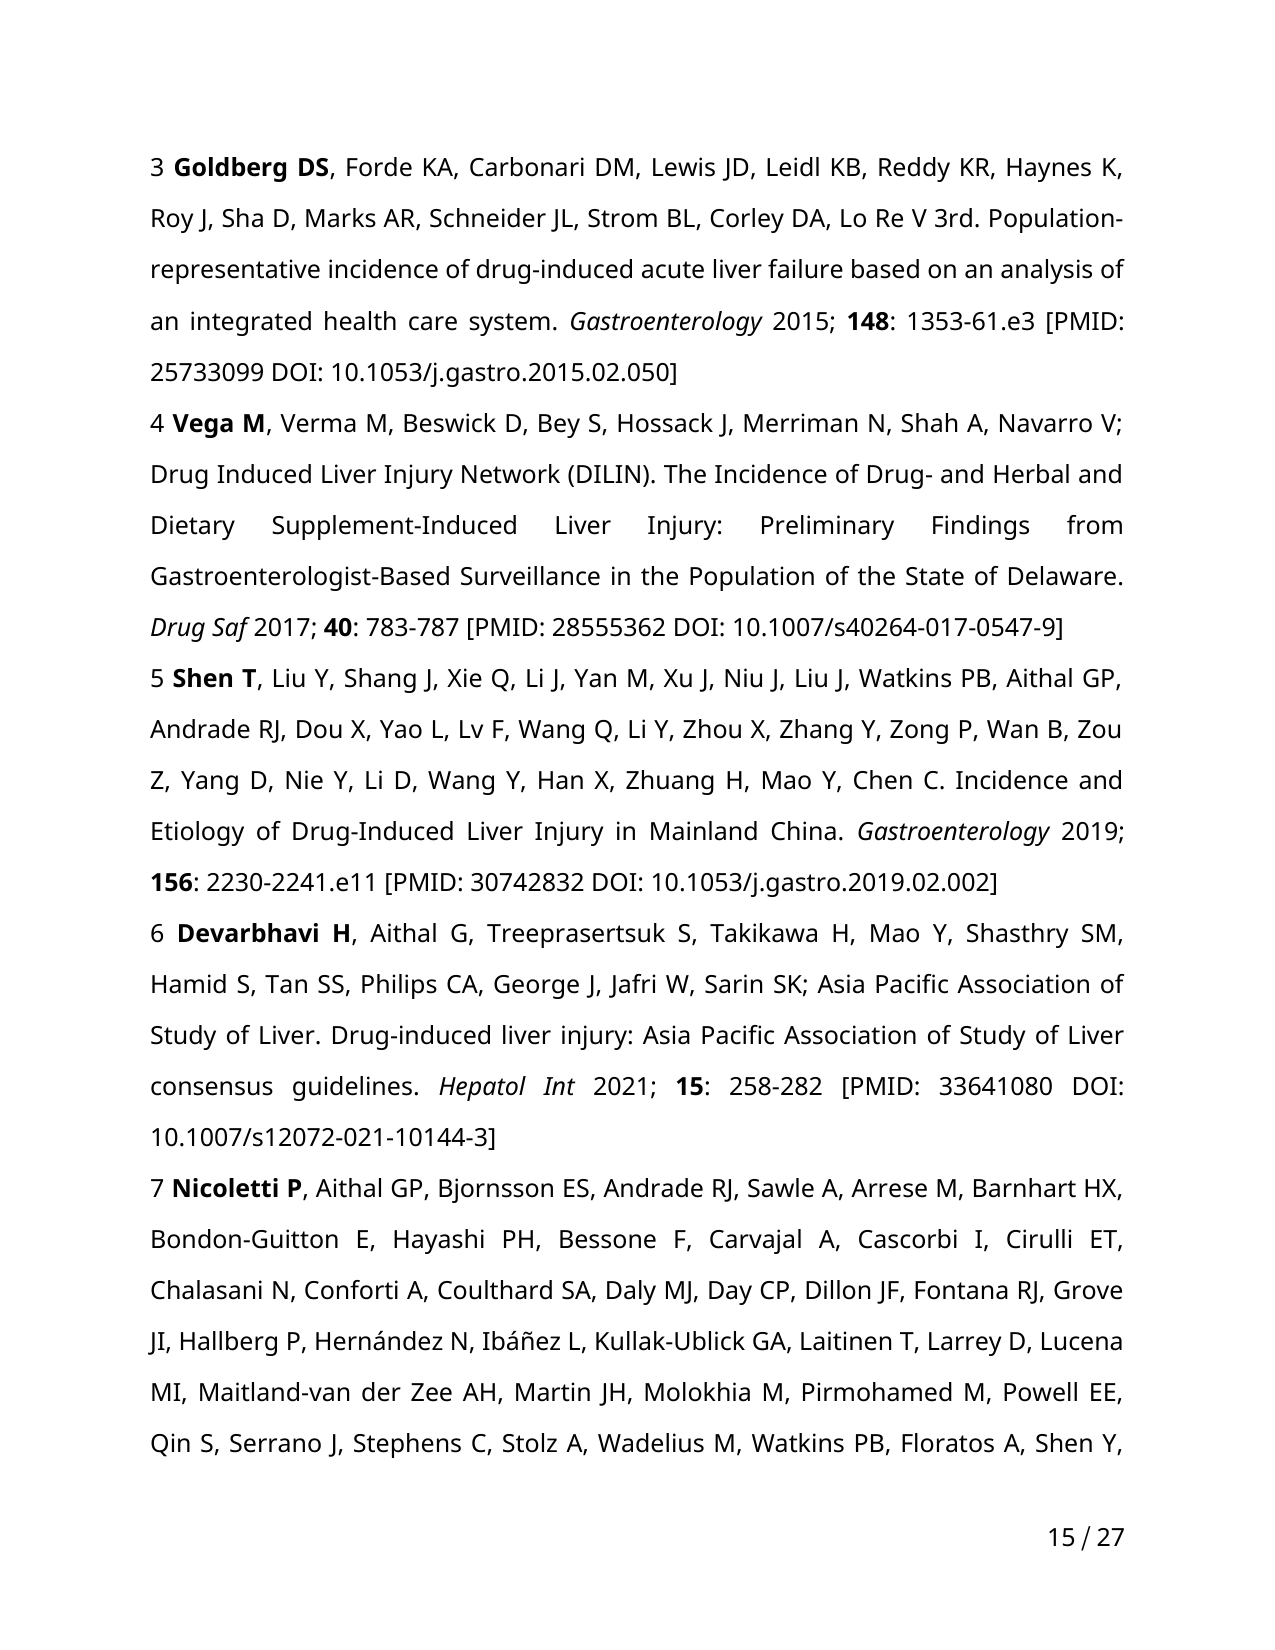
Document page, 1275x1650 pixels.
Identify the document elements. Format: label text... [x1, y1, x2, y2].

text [150, 1171, 1125, 1460]
text 3 Goldberg DS, Forde KA, Carbonari DM, Lewis JD, Leidl KB, Reddy KR, Haynes K, Roy J, Sha D, Marks AR, Schneider JL, Strom BL, Corley DA, Lo Re V 3rd. Population-representative incidence of drug-induced acute liver failure based on an analysis of an integrated health care system. Gastroenterology 2015; 148: 1353-61.e3 [PMID: 25733099 DOI: 10.1053/j.gastro.2015.02.050] [150, 150, 1125, 388]
text 6 Devarbhavi H, Aithal G, Treeprasertsuk S, Takikawa H, Mao Y, Shasthry SM, Hamid S, Tan SS, Philips CA, George J, Jafri W, Sarin SK; Asia Pacific Association of Study of Liver. Drug-induced liver injury: Asia Pacific Association of Study of Liver consensus guidelines. Hepatol Int 2021; 15: 258-282 [PMID: 33641080 DOI: 10.1007/s12072-021-10144-3] [150, 916, 1125, 1154]
text 4 Vega M, Verma M, Beswick D, Bey S, Hossack J, Merriman N, Shah A, Navarro V; Drug Induced Liver Injury Network (DILIN). The Incidence of Drug- and Herbal and Dietary Supplement-Induced Liver Injury: Preliminary Findings from Gastroenterologist-Based Surveillance in the Population of the State of Delaware. Drug Saf 2017; 40: 783-787 [PMID: 28555362 DOI: 10.1007/s40264-017-0547-9] [150, 405, 1125, 643]
text 5 Shen T, Liu Y, Shang J, Xie Q, Li J, Yan M, Xu J, Niu J, Liu J, Watkins PB, Aithal GP, Andrade RJ, Dou X, Yao L, Lv F, Wang Q, Li Y, Zhou X, Zhang Y, Zong P, Wan B, Zou Z, Yang D, Nie Y, Li D, Wang Y, Han X, Zhuang H, Mao Y, Chen C. Incidence and Etiology of Drug-Induced Liver Injury in Mainland China. Gastroenterology 2019; 156: 2230-2241.e11 [PMID: 30742832 DOI: 10.1053/j.gastro.2019.02.002] [150, 660, 1125, 899]
